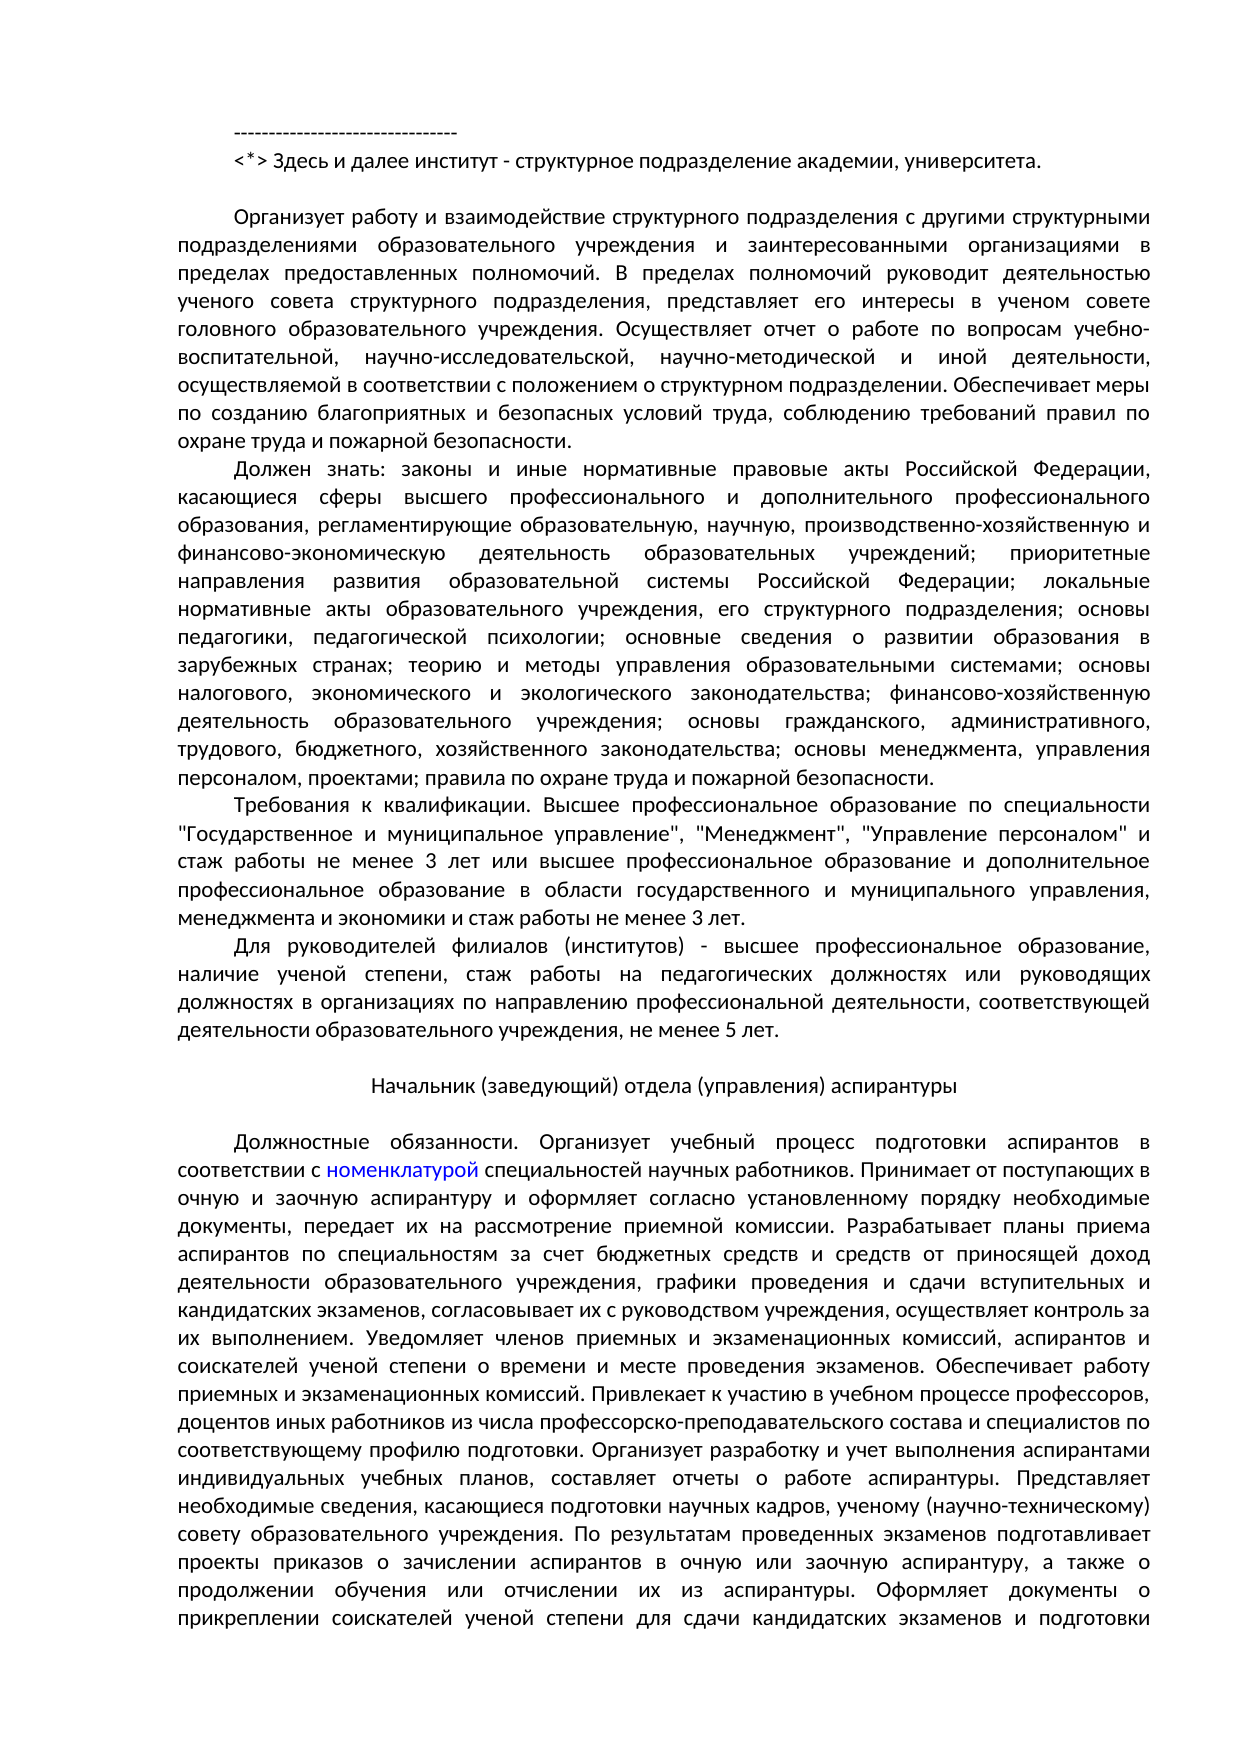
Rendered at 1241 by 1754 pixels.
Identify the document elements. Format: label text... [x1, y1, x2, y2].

text Начальник (заведующий) отдела (управления) аспирантуры [177, 1071, 1152, 1099]
text Организует работу и взаимодействие структурного подразделения с другими структурными подразделениями образовательного учреждения и заинтересованными организациями в пределах предоставленных полномочий. В пределах полномочий руководит деятельностью ученого совета структурного подразделения, представляет его интересы в ученом совете головного образовательного учреждения. Осуществляет отчет о работе по вопросам учебно-воспитательной, научно-исследовательской, научно-методической и иной деятельности, осуществляемой в соответствии с положением о структурном подразделении. Обеспечивает меры по созданию благоприятных и безопасных условий труда, соблюдению требований правил по охране труда и пожарной безопасности. [177, 202, 1152, 454]
text Должен знать: законы и иные нормативные правовые акты Российской Федерации, касающиеся сферы высшего профессионального и дополнительного профессионального образования, регламентирующие образовательную, научную, производственно-хозяйственную и финансово-экономическую деятельность образовательных учреждений; приоритетные направления развития образовательной системы Российской Федерации; локальные нормативные акты образовательного учреждения, его структурного подразделения; основы педагогики, педагогической психологии; основные сведения о развитии образования в зарубежных странах; теорию и методы управления образовательными системами; основы налогового, экономического и экологического законодательства; финансово-хозяйственную деятельность образовательного учреждения; основы гражданского, административного, трудового, бюджетного, хозяйственного законодательства; основы менеджмента, управления персоналом, проектами; правила по охране труда и пожарной безопасности. [177, 454, 1152, 791]
text Требования к квалификации. Высшее профессиональное образование по специальности "Государственное и муниципальное управление", "Менеджмент", "Управление персоналом" и стаж работы не менее 3 лет или высшее профессиональное образование и дополнительное профессиональное образование в области государственного и муниципального управления, менеджмента и экономики и стаж работы не менее 3 лет. [177, 791, 1152, 931]
text <*> Здесь и далее институт - структурное подразделение академии, университета. [177, 146, 1152, 174]
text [177, 1127, 1152, 1631]
text Для руководителей филиалов (институтов) - высшее профессиональное образование, наличие ученой степени, стаж работы на педагогических должностях или руководящих должностях в организациях по направлению профессиональной деятельности, соответствующей деятельности образовательного учреждения, не менее 5 лет. [177, 931, 1152, 1043]
text -------------------------------- [177, 118, 1152, 146]
